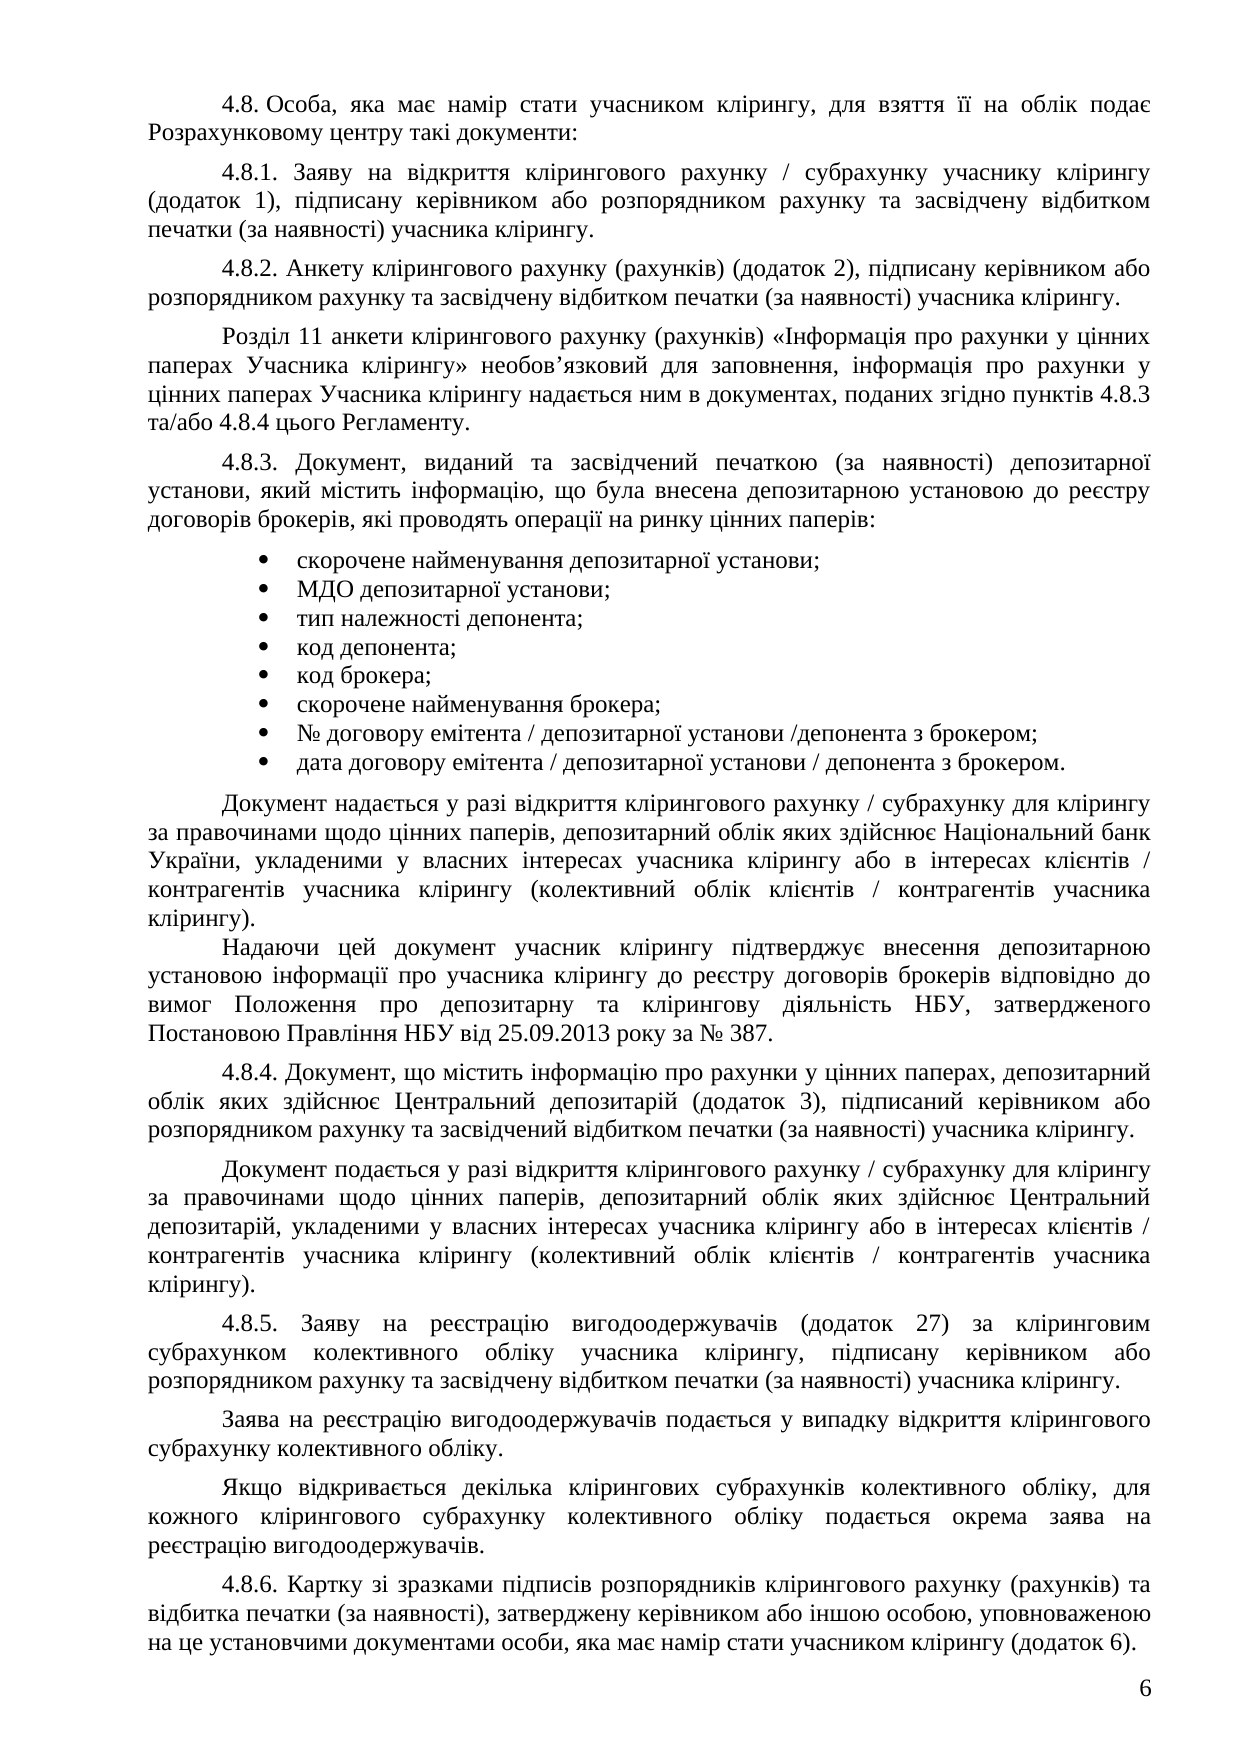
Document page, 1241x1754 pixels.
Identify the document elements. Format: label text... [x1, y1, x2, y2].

list № договору емітента / депозитарної установи /депонента з брокером; [259, 718, 1152, 747]
list дата договору емітента / депозитарної установи / депонента з брокером. [259, 747, 1152, 775]
list код брокера; [259, 660, 1152, 689]
text Заява на реєстрацію вигодоодержувачів подається у випадку відкриття клірингового субрахунку колективного обліку. [148, 1404, 1152, 1462]
list скорочене найменування депозитарної установи; [259, 545, 1152, 574]
list Документ надається у разі відкриття клірингового рахунку / субрахунку для клірингу за правочинами щодо цінних паперів, депозитарний облік яких здійснює Національний банк України, укладеними у власних інтересах учасника клірингу або в інтересах клієнтів / контрагентів учасника клірингу (колективний облік клієнтів / контрагентів учасника клірингу). [148, 788, 1152, 932]
text Розділ 11 анкети клірингового рахунку (рахунків) «Інформація про рахунки у цінних паперах Учасника клірингу» необов’язковий для заповнення, інформація про рахунки у цінних паперах Учасника клірингу надається ним в документах, поданих згідно пунктів 4.8.3 та/або 4.8.4 цього Регламенту. [148, 321, 1152, 436]
list тип належності депонента; [259, 603, 1152, 632]
text Якщо відкривається декілька клірингових субрахунків колективного обліку, для кожного клірингового субрахунку колективного обліку подається окрема заява на реєстрацію вигодоодержувачів. [148, 1472, 1152, 1559]
text 4.8.3. Документ, виданий та засвідчений печаткою (за наявності) депозитарної установи, який містить інформацію, що була внесена депозитарною установою до реєстру договорів брокерів, які проводять операції на ринку цінних паперів: [148, 447, 1152, 533]
list МДО депозитарної установи; [259, 574, 1152, 603]
list код депонента; [259, 632, 1152, 660]
text 4.8.1. Заяву на відкриття клірингового рахунку / субрахунку учаснику клірингу (додаток 1), підписану керівником або розпорядником рахунку та засвідчену відбитком печатки (за наявності) учасника клірингу. [148, 157, 1152, 243]
list Особа, яка має намір стати учасником клірингу, для взяття її на облік подає Розрахунковому центру такі документи: [148, 89, 1152, 146]
text 4.8.2. Анкету клірингового рахунку (рахунків) (додаток 2), підписану керівником або розпорядником рахунку та засвідчену відбитком печатки (за наявності) учасника клірингу. [148, 253, 1152, 311]
text 4.8.6. Картку зі зразками підписів розпорядників клірингового рахунку (рахунків) та відбитка печатки (за наявності), затверджену керівником або іншою особою, уповноваженою на це установчими документами особи, яка має намір стати учасником клірингу (додаток 6). [148, 1569, 1152, 1655]
text 4.8.5. Заяву на реєстрацію вигодоодержувачів (додаток 27) за кліринговим субрахунком колективного обліку учасника клірингу, підписану керівником або розпорядником рахунку та засвідчену відбитком печатки (за наявності) учасника клірингу. [148, 1308, 1152, 1394]
list скорочене найменування брокера; [259, 689, 1152, 718]
list Надаючи цей документ учасник клірингу підтверджує внесення депозитарною установою інформації про учасника клірингу до реєстру договорів брокерів відповідно до вимог Положення про депозитарну та клірингову діяльність НБУ, затвердженого Постановою Правління НБУ від 25.09.2013 року за № 387. [148, 932, 1152, 1047]
text Документ подається у разі відкриття клірингового рахунку / субрахунку для клірингу за правочинами щодо цінних паперів, депозитарний облік яких здійснює Центральний депозитарій, укладеними у власних інтересах учасника клірингу або в інтересах клієнтів / контрагентів учасника клірингу (колективний облік клієнтів / контрагентів учасника клірингу). [148, 1154, 1152, 1297]
text 4.8.4. Документ, що містить інформацію про рахунки у цінних паперах, депозитарний облік яких здійснює Центральний депозитарій (додаток 3), підписаний керівником або розпорядником рахунку та засвідчений відбитком печатки (за наявності) учасника клірингу. [148, 1057, 1152, 1143]
